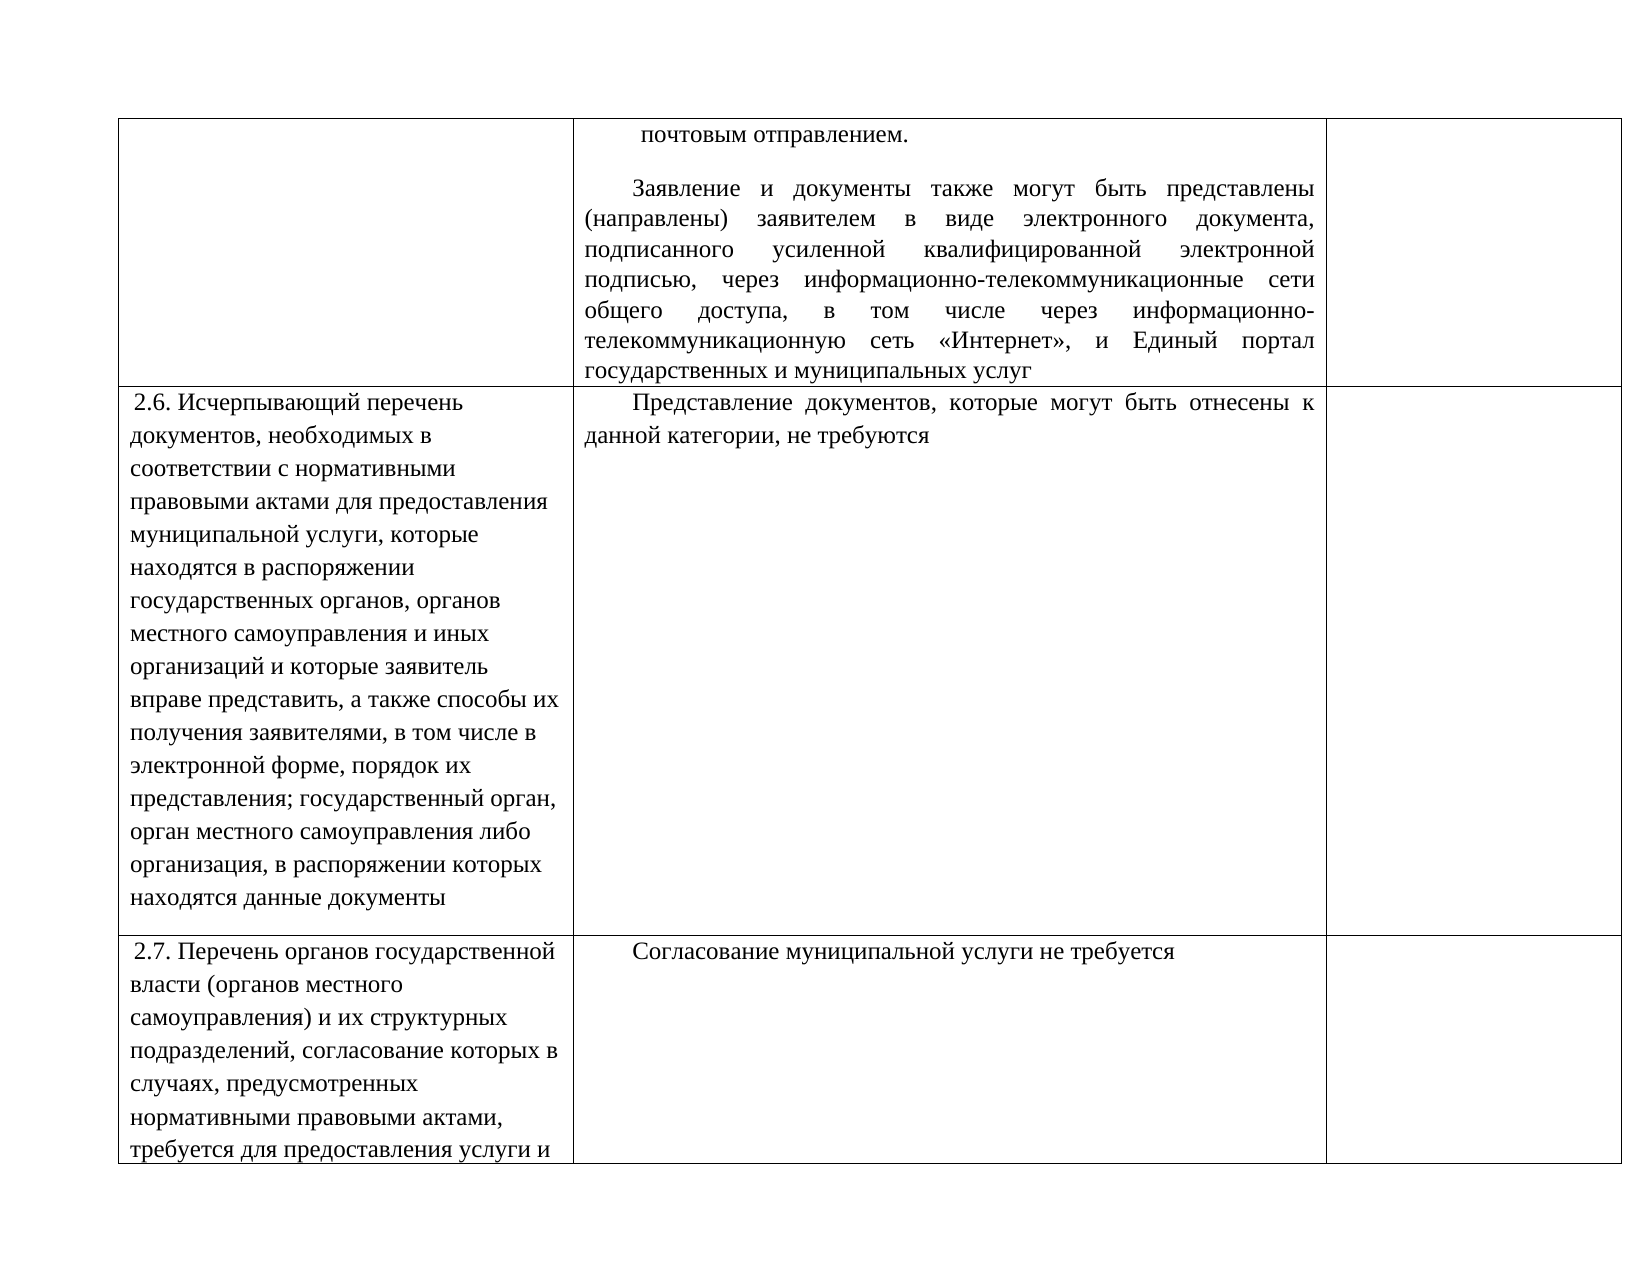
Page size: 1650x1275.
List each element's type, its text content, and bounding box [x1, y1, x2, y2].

table_cell [1327, 387, 1621, 935]
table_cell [574, 936, 1326, 1163]
table_cell 2.6. Исчерпывающий перечень документов, необходимых в соответствии с нормативными правовыми актами для предоставления муниципальной услуги, которые находятся в распоряжении государственных органов, органов местного самоуправления и иных организаций и которые заявитель вправе представить, а также способы их получения заявителями, в том числе в электронной форме, порядок их представления; государственный орган, орган местного самоуправления либо организация, в распоряжении которых находятся данные документы [119, 387, 573, 935]
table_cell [119, 936, 573, 1163]
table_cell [119, 119, 573, 386]
table_cell [1327, 119, 1621, 386]
table_cell [1327, 936, 1621, 1163]
table_cell Представление документов, которые могут быть отнесены к данной категории, не требуются [574, 387, 1326, 935]
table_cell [574, 119, 1326, 386]
